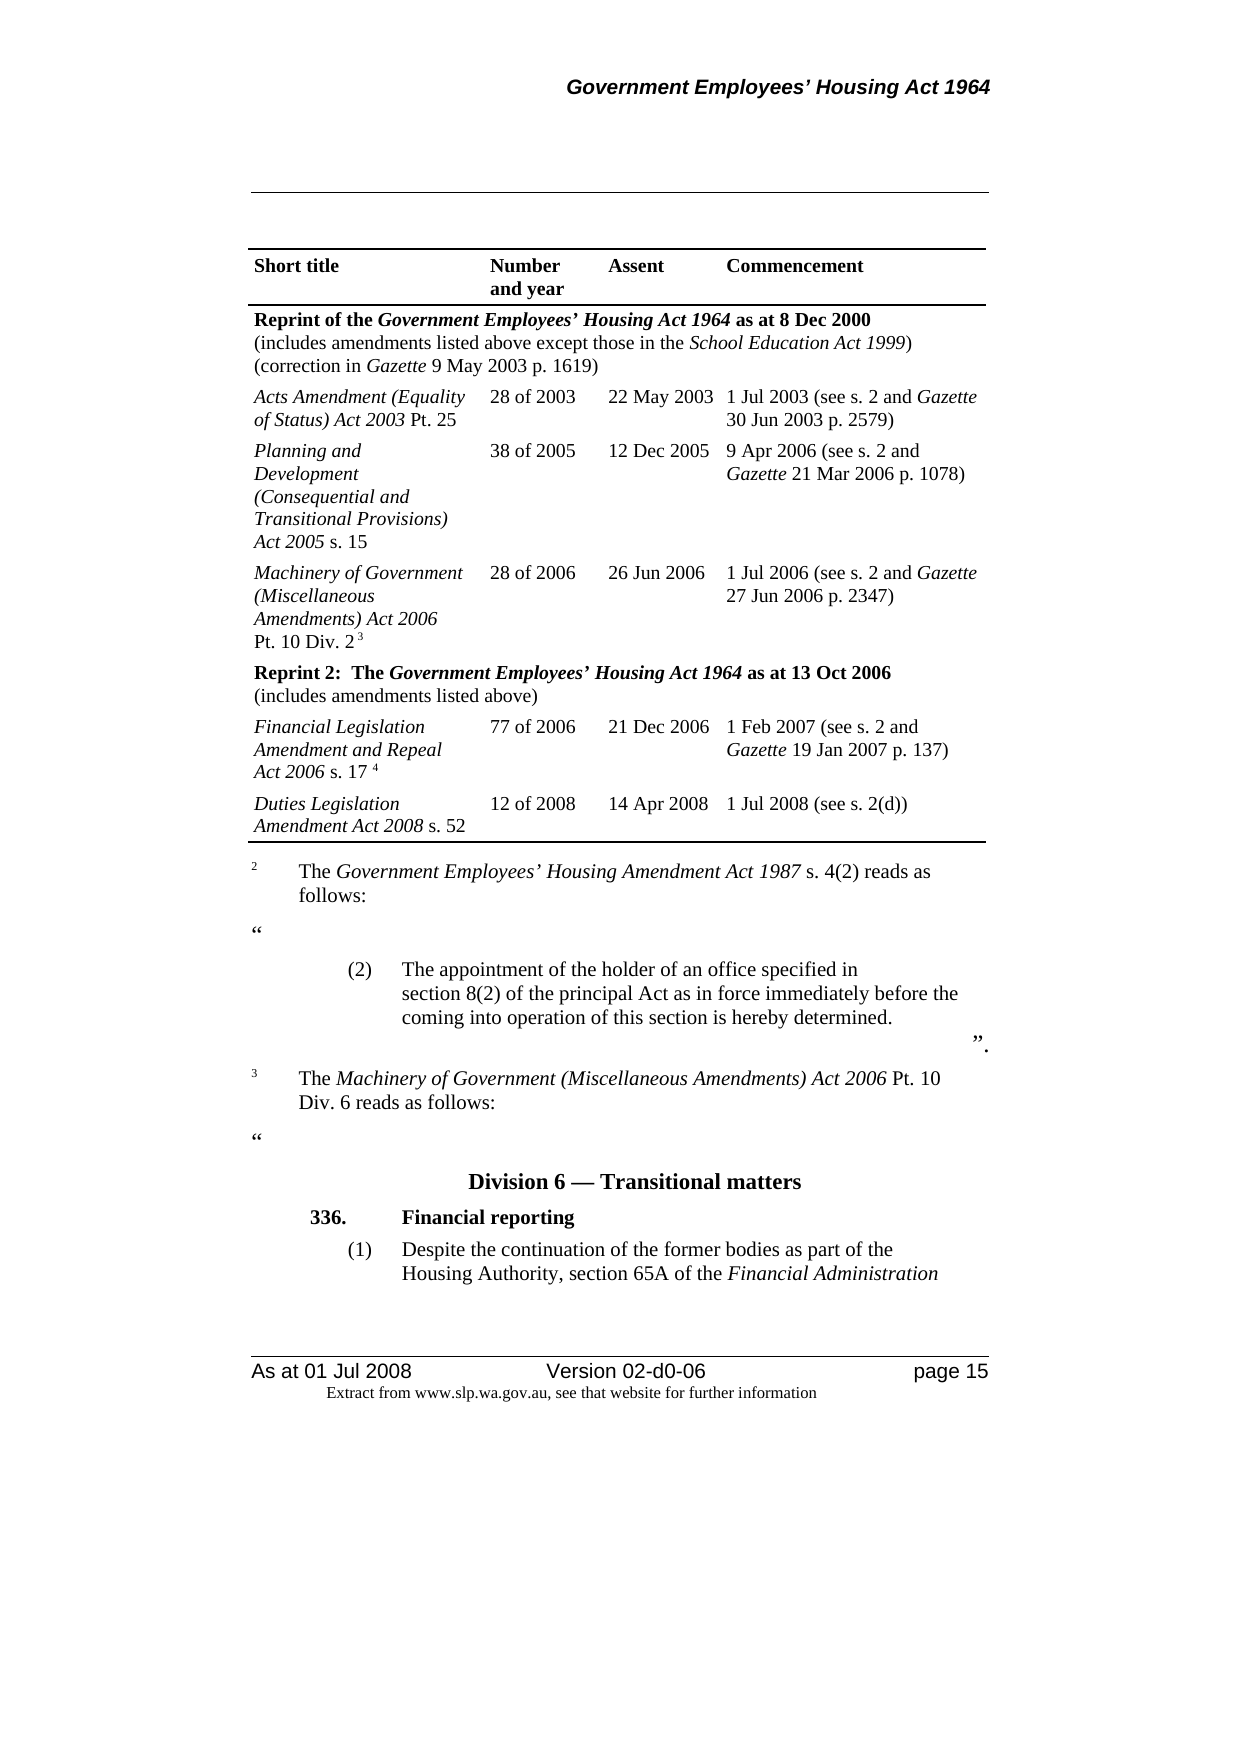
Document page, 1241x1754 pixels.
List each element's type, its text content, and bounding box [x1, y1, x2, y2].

table_cell 14 Apr 2008 [602, 788, 720, 841]
text “ [251, 920, 989, 948]
table_cell 38 of 2005 [484, 435, 602, 557]
subtitle 336. Financial reporting [310, 1205, 960, 1229]
table_cell Acts Amendment (Equality of Status) Act 2003 Pt. 25 [248, 381, 484, 435]
table_cell Reprint 2: The Government Employees’ Housing Act 1964 as at 13 Oct 2006 (includes amendments listed above) [248, 657, 986, 711]
text 3 The Machinery of Government (Miscellaneous Amendments) Act 2006 Pt. 10 Div. 6 reads as follows: [251, 1066, 989, 1114]
table_header Short title [248, 250, 484, 304]
table_cell 1 Jul 2006 (see s. 2 and Gazette 27 Jun 2006 p. 2347) [720, 557, 986, 657]
table_cell 1 Feb 2007 (see s. 2 and Gazette 19 Jan 2007 p. 137) [720, 711, 986, 787]
table_cell Duties Legislation Amendment Act 2008 s. 52 [248, 788, 484, 841]
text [313, 1237, 960, 1285]
table_cell 26 Jun 2006 [602, 557, 720, 657]
table_cell 28 of 2003 [484, 381, 602, 435]
table_cell Reprint of the Government Employees’ Housing Act 1964 as at 8 Dec 2000 (includes amendments listed above except those in the School Education Act 1999) (correction in Gazette 9 May 2003 p. 1619) [248, 306, 986, 381]
table_header Number and year [484, 250, 602, 304]
table_cell 22 May 2003 [602, 381, 720, 435]
table_cell 9 Apr 2006 (see s. 2 and Gazette 21 Mar 2006 p. 1078) [720, 435, 986, 557]
text ”. [251, 1029, 989, 1058]
table_cell Planning and Development (Consequential and Transitional Provisions) Act 2005 s. 15 [248, 435, 484, 557]
table_cell Financial Legislation Amendment and Repeal Act 2006 s. 17 4 [248, 711, 484, 787]
subtitle Division 6 — Transitional matters [310, 1168, 960, 1194]
table_cell 28 of 2006 [484, 557, 602, 657]
text “ [251, 1127, 989, 1156]
table_cell 12 of 2008 [484, 788, 602, 841]
table_cell 1 Jul 2003 (see s. 2 and Gazette 30 Jun 2003 p. 2579) [720, 381, 986, 435]
text (2) The appointment of the holder of an office specified in section 8(2) of the principal Act as in force immediately before the coming into operation of this section is hereby determined. [313, 957, 960, 1029]
text 2 The Government Employees’ Housing Amendment Act 1987 s. 4(2) reads as follows: [251, 859, 989, 907]
table_header Commencement [720, 250, 986, 304]
table_cell Machinery of Government (Miscellaneous Amendments) Act 2006 Pt. 10 Div. 2 3 [248, 557, 484, 657]
table_header Assent [602, 250, 720, 304]
table_cell 1 Jul 2008 (see s. 2(d)) [720, 788, 986, 841]
table_cell 77 of 2006 [484, 711, 602, 787]
table_cell 12 Dec 2005 [602, 435, 720, 557]
table_cell 21 Dec 2006 [602, 711, 720, 787]
